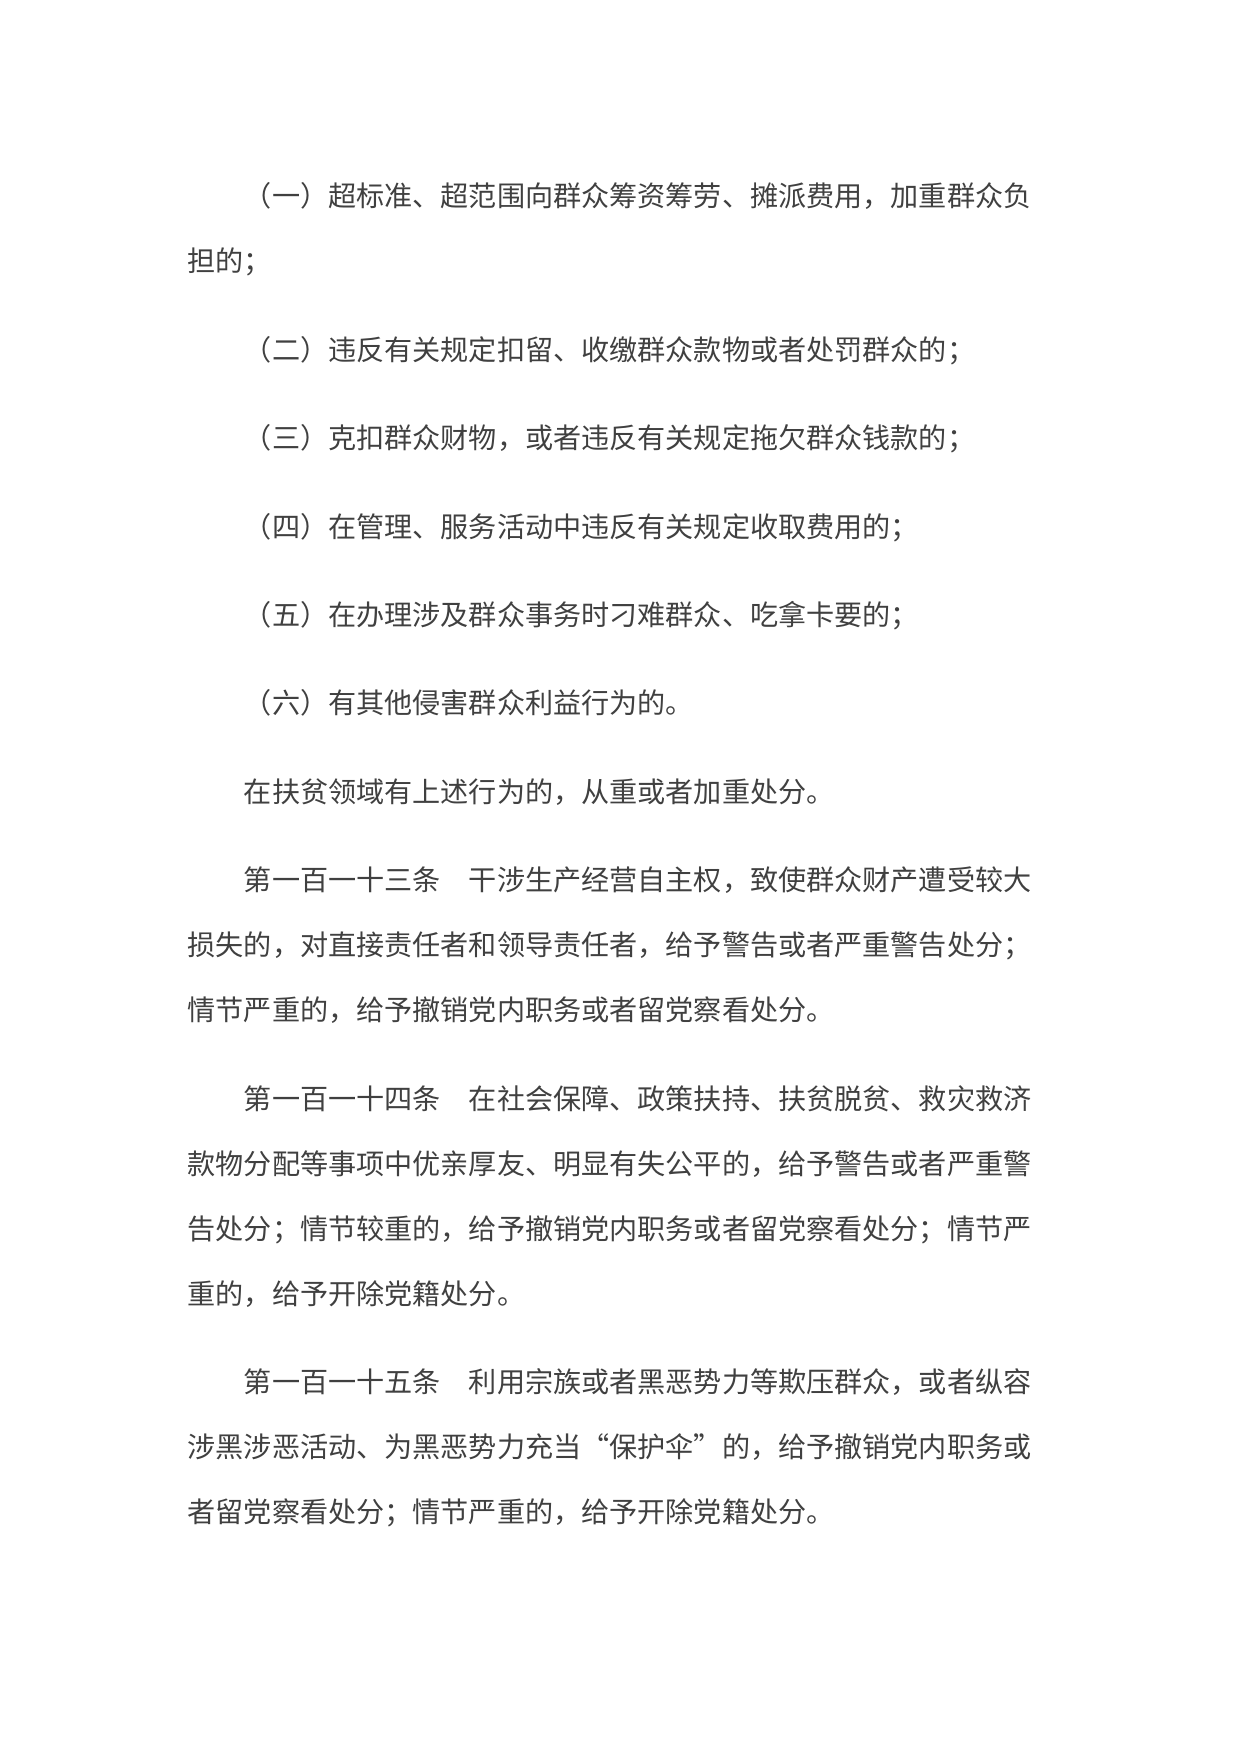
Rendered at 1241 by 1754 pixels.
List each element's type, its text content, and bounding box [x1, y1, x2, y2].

text （二）违反有关规定扣留、收缴群众款物或者处罚群众的； [187, 315, 1053, 380]
text （六）有其他侵害群众利益行为的。 [187, 669, 1053, 734]
text （三）克扣群众财物，或者违反有关规定拖欠群众钱款的； [187, 404, 1053, 469]
text （四）在管理、服务活动中违反有关规定收取费用的； [187, 492, 1053, 557]
text （五）在办理涉及群众事务时刁难群众、吃拿卡要的； [187, 581, 1053, 646]
text （一）超标准、超范围向群众筹资筹劳、摊派费用，加重群众负担的； [187, 162, 1053, 292]
text 第一百一十五条 利用宗族或者黑恶势力等欺压群众，或者纵容涉黑涉恶活动、为黑恶势力充当“保护伞”的，给予撤销党内职务或者留党察看处分；情节严重的，给予开除党籍处分。 [187, 1348, 1053, 1543]
text 在扶贫领域有上述行为的，从重或者加重处分。 [187, 758, 1053, 823]
text 第一百一十四条 在社会保障、政策扶持、扶贫脱贫、救灾救济款物分配等事项中优亲厚友、明显有失公平的，给予警告或者严重警告处分；情节较重的，给予撤销党内职务或者留党察看处分；情节严重的，给予开除党籍处分。 [187, 1064, 1053, 1324]
text 第一百一十三条 干涉生产经营自主权，致使群众财产遭受较大损失的，对直接责任者和领导责任者，给予警告或者严重警告处分；情节严重的，给予撤销党内职务或者留党察看处分。 [187, 846, 1053, 1041]
